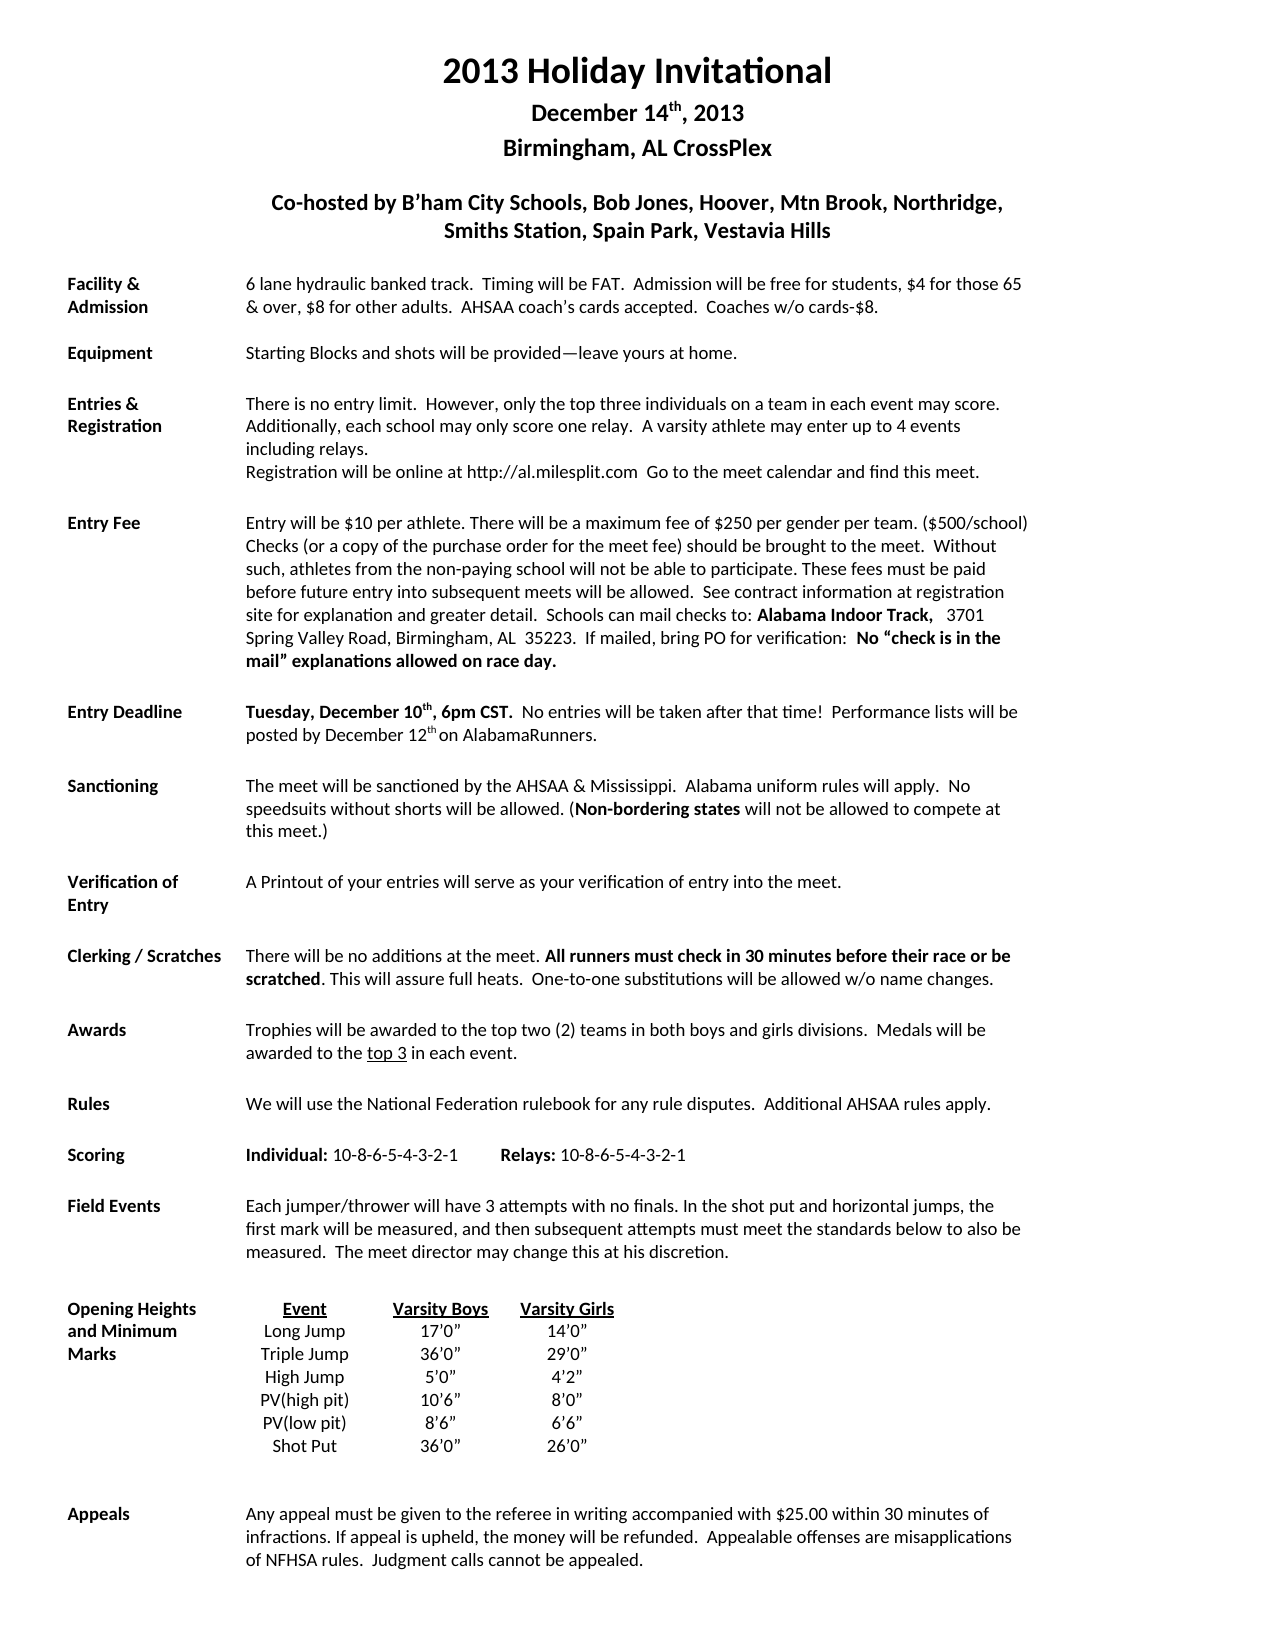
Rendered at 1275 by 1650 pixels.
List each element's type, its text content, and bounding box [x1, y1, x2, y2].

table_cell Rules [56, 1092, 234, 1143]
table_cell Trophies will be awarded to the top two (2) teams in both boys and girls divisions. Medals will be awarded to the top 3 in each event. [234, 1018, 1041, 1092]
table_cell Sanctioning [56, 774, 234, 871]
table_cell The meet will be sanctioned by the AHSAA & Mississippi. Alabama uniform rules will apply. No speedsuits without shorts will be allowed. (Non-bordering states will not be allowed to compete at this meet.) [234, 774, 1041, 871]
text 2013 Holiday Invitational December 14th, 2013 Birmingham, AL CrossPlex [150, 47, 1125, 163]
table_cell A Printout of your entries will serve as your verification of entry into the meet. [234, 871, 1041, 944]
table_header Facility & Admission [56, 272, 234, 341]
table_cell Opening Heights and Minimum Marks [56, 1297, 234, 1503]
table_cell Scoring [56, 1143, 234, 1194]
table_cell Entries & Registration [56, 392, 234, 511]
table_cell Varsity Girls 14’0” 29’0” 4’2” 8’0” 6’6” 26’0” [506, 1297, 628, 1503]
table_cell Any appeal must be given to the referee in writing accompanied with $25.00 within 30 minutes of infractions. If appeal is upheld, the money will be refunded. Appealable offenses are misapplications of NFHSA rules. Judgment calls cannot be appealed. [234, 1503, 1041, 1571]
table_cell There will be no additions at the meet. All runners must check in 30 minutes before their race or be scratched. This will assure full heats. One-to-one substitutions will be allowed w/o name changes. [234, 944, 1041, 1018]
table_cell Event Long Jump Triple Jump High Jump PV(high pit) PV(low pit) Shot Put [234, 1297, 375, 1503]
table_cell Field Events [56, 1194, 234, 1297]
table_cell Equipment [56, 341, 234, 392]
table_cell Appeals [56, 1503, 234, 1571]
table_header 6 lane hydraulic banked track. Timing will be FAT. Admission will be free for students, $4 for those 65 & over, $8 for other adults. AHSAA coach’s cards accepted. Coaches w/o cards-$8. [234, 272, 1041, 341]
table_cell There is no entry limit. However, only the top three individuals on a team in each event may score. Additionally, each school may only score one relay. A varsity athlete may enter up to 4 events including relays. Registration will be online at http://al.milesplit.com Go to the meet calendar and find this meet. [234, 392, 1041, 511]
table_cell Entry will be $10 per athlete. There will be a maximum fee of $250 per gender per team. ($500/school) Checks (or a copy of the purchase order for the meet fee) should be brought to the meet. Without such, athletes from the non-paying school will not be able to participate. These fees must be paid before future entry into subsequent meets will be allowed. See contract information at registration site for explanation and greater detail. Schools can mail checks to: Alabama Indoor Track, 3701 Spring Valley Road, Birmingham, AL 35223. If mailed, bring PO for verification: No “check is in the mail” explanations allowed on race day. [234, 511, 1041, 700]
table_cell Starting Blocks and shots will be provided—leave yours at home. [234, 341, 1041, 392]
table_cell Entry Deadline [56, 700, 234, 774]
table_cell Each jumper/thrower will have 3 attempts with no finals. In the shot put and horizontal jumps, the first mark will be measured, and then subsequent attempts must meet the standards below to also be measured. The meet director may change this at his discretion. [234, 1194, 1041, 1297]
table_cell Clerking / Scratches [56, 944, 234, 1018]
table_cell Varsity Boys 17’0” 36’0” 5’0” 10’6” 8’6” 36’0” [375, 1297, 506, 1503]
text Smiths Station, Spain Park, Vestavia Hills [150, 216, 1125, 244]
table_cell Individual: 10-8-6-5-4-3-2-1 Relays: 10-8-6-5-4-3-2-1 [234, 1143, 1041, 1194]
table_cell We will use the National Federation rulebook for any rule disputes. Additional AHSAA rules apply. [234, 1092, 1041, 1143]
table_cell Tuesday, December 10th, 6pm CST. No entries will be taken after that time! Performance lists will be posted by December 12th on AlabamaRunners. [234, 700, 1041, 774]
table_cell Verification of Entry [56, 871, 234, 944]
table_cell Awards [56, 1018, 234, 1092]
table_cell Entry Fee [56, 511, 234, 700]
text Co-hosted by B’ham City Schools, Bob Jones, Hoover, Mtn Brook, Northridge, [150, 188, 1125, 216]
